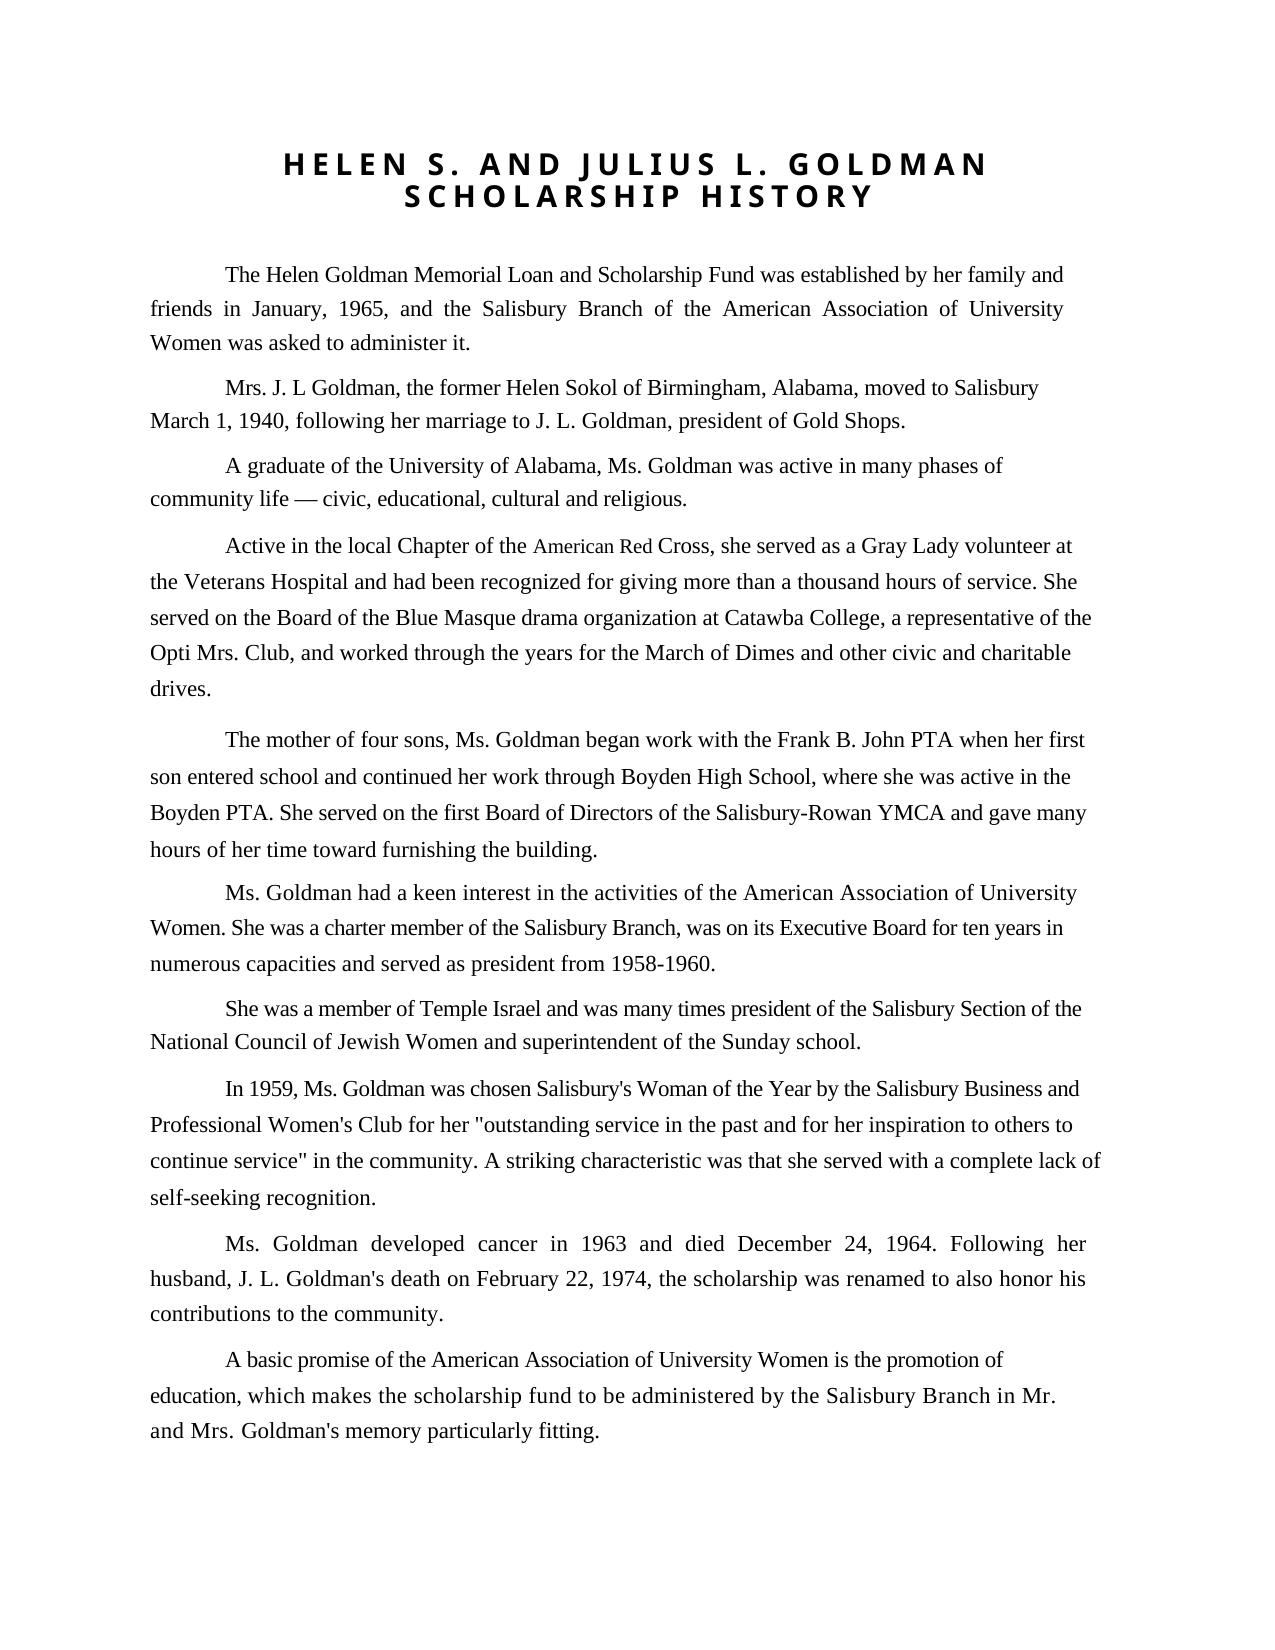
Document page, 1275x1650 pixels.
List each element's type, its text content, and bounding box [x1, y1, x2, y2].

text HELEN S. AND JULIUS L. GOLDMAN SCHOLARSHIP HISTORY [150, 150, 1125, 214]
text The Helen Goldman Memorial Loan and Scholarship Fund was established by her family and friends in January, 1965, and the Salisbury Branch of the American Association of University Women was asked to administer it. [150, 256, 1065, 357]
text In 1959, Ms. Goldman was chosen Salisbury's Woman of the Year by the Salisbury Business and Professional Women's Club for her "outstanding service in the past and for her inspiration to others to continue service" in the community. A striking characteristic was that she served with a complete lack of self-seeking recognition. [150, 1068, 1102, 1212]
text She was a member of Temple Israel and was many times president of the Salisbury Section of the National Council of Jewish Women and superintendent of the Sunday school. [150, 989, 1095, 1056]
text Ms. Goldman developed cancer in 1963 and died December 24, 1964. Following her husband, J. L. Goldman's death on February 22, 1974, the scholarship was renamed to also honor his contributions to the community. [150, 1223, 1087, 1328]
text Mrs. J. L Goldman, the former Helen Sokol of Birmingham, Alabama, moved to Salisbury March 1, 1940, following her marriage to J. L. Goldman, president of Gold Shops. [150, 369, 1042, 436]
text Ms. Goldman had a keen interest in the activities of the American Association of University Women. She was a charter member of the Salisbury Branch, was on its Executive Board for ten years in numerous capacities and served as president from 1958-1960. [150, 872, 1095, 978]
text A graduate of the University of Alabama, Ms. Goldman was active in many phases of community life — civic, educational, cultural and religious. [150, 447, 1095, 513]
text Active in the local Chapter of the American Red Cross, she served as a Gray Lady volunteer at the Veterans Hospital and had been recognized for giving more than a thousand hours of service. She served on the Board of the Blue Masque drama organization at Catawba College, a representative of the Opti Mrs. Club, and worked through the years for the March of Dimes and other civic and charitable drives. [150, 524, 1095, 704]
text A basic promise of the American Association of University Women is the promotion of education, which makes the scholarship fund to be administered by the Salisbury Branch in Mr. and Mrs. Goldman's memory particularly fitting. [150, 1339, 1095, 1446]
text The mother of four sons, Ms. Goldman began work with the Frank B. John PTA when her first son entered school and continued her work through Boyden High School, where she was active in the Boyden PTA. She served on the first Board of Directors of the Salisbury-Rowan YMCA and gave many hours of her time toward furnishing the building. [150, 719, 1087, 864]
